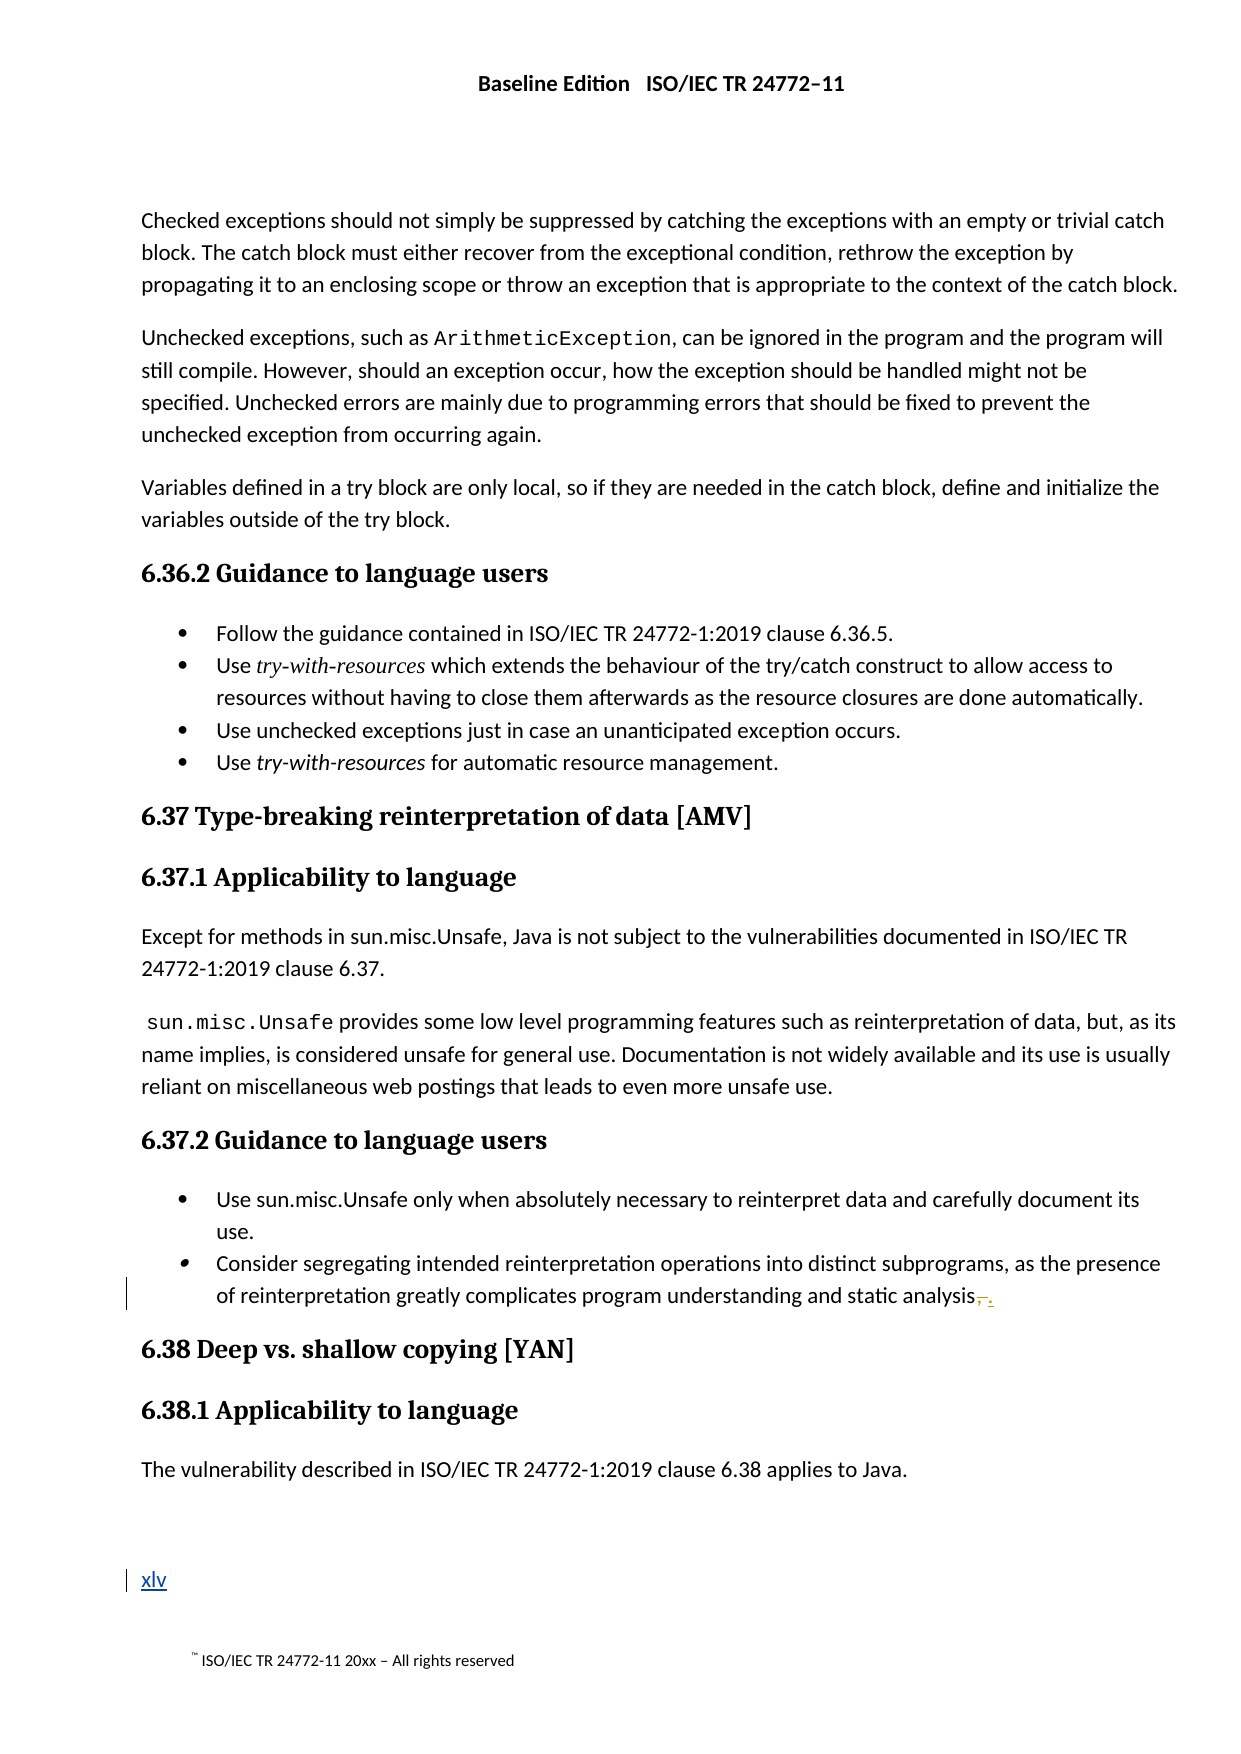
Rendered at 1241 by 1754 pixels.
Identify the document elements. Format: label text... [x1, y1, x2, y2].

text sun.misc.Unsafe provides some low level programming features such as reinterpretation of data, but, as its name implies, is considered unsafe for general use. Documentation is not widely available and its use is usually reliant on miscellaneous web postings that leads to even more unsafe use. [141, 1007, 1182, 1100]
list Use sun.misc.Unsafe only when absolutely necessary to reinterpret data and carefully document its use. [178, 1185, 1182, 1245]
text Checked exceptions should not simply be suppressed by catching the exceptions with an empty or trivial catch block. The catch block must either recover from the exceptional condition, rethrow the exception by propagating it to an enclosing scope or throw an exception that is appropriate to the context of the catch block. [141, 206, 1182, 298]
subtitle 6.37 Type-breaking reinterpretation of data [AMV] [141, 801, 1182, 832]
subtitle 6.38.1 Applicability to language [141, 1395, 1182, 1426]
text The vulnerability described in ISO/IEC TR 24772-1:2019 clause 6.38 applies to Java. [141, 1455, 1182, 1483]
subtitle 6.36.2 Guidance to language users [141, 558, 1182, 589]
list Follow the guidance contained in ISO/IEC TR 24772-1:2019 clause 6.36.5. [178, 619, 1182, 647]
text Unchecked exceptions, such as ArithmeticException, can be ignored in the program and the program will still compile. However, should an exception occur, how the exception should be handled might not be specified. Unchecked errors are mainly due to programming errors that should be fixed to prevent the unchecked exception from occurring again. [141, 323, 1182, 448]
text Except for methods in sun.misc.Unsafe, Java is not subject to the vulnerabilities documented in ISO/IEC TR 24772-1:2019 clause 6.37. [141, 922, 1182, 982]
list Use unchecked exceptions just in case an unanticipated exception occurs. [178, 716, 1182, 744]
list Use try-with-resources which extends the behaviour of the try/catch construct to allow access to resources without having to close them afterwards as the resource closures are done automatically. [178, 651, 1182, 712]
list Consider segregating intended reinterpretation operations into distinct subprograms, as the presence of reinterpretation greatly complicates program understanding and static analysis [178, 1249, 1182, 1309]
subtitle 6.37.1 Applicability to language [141, 862, 1182, 893]
list Use try-with-resources for automatic resource management. [178, 748, 1182, 776]
subtitle 6.38 Deep vs. shallow copying [YAN] [141, 1334, 1182, 1366]
subtitle 6.37.2 Guidance to language users [141, 1125, 1182, 1156]
text Variables defined in a try block are only local, so if they are needed in the catch block, define and initialize the variables outside of the try block. [141, 473, 1182, 533]
